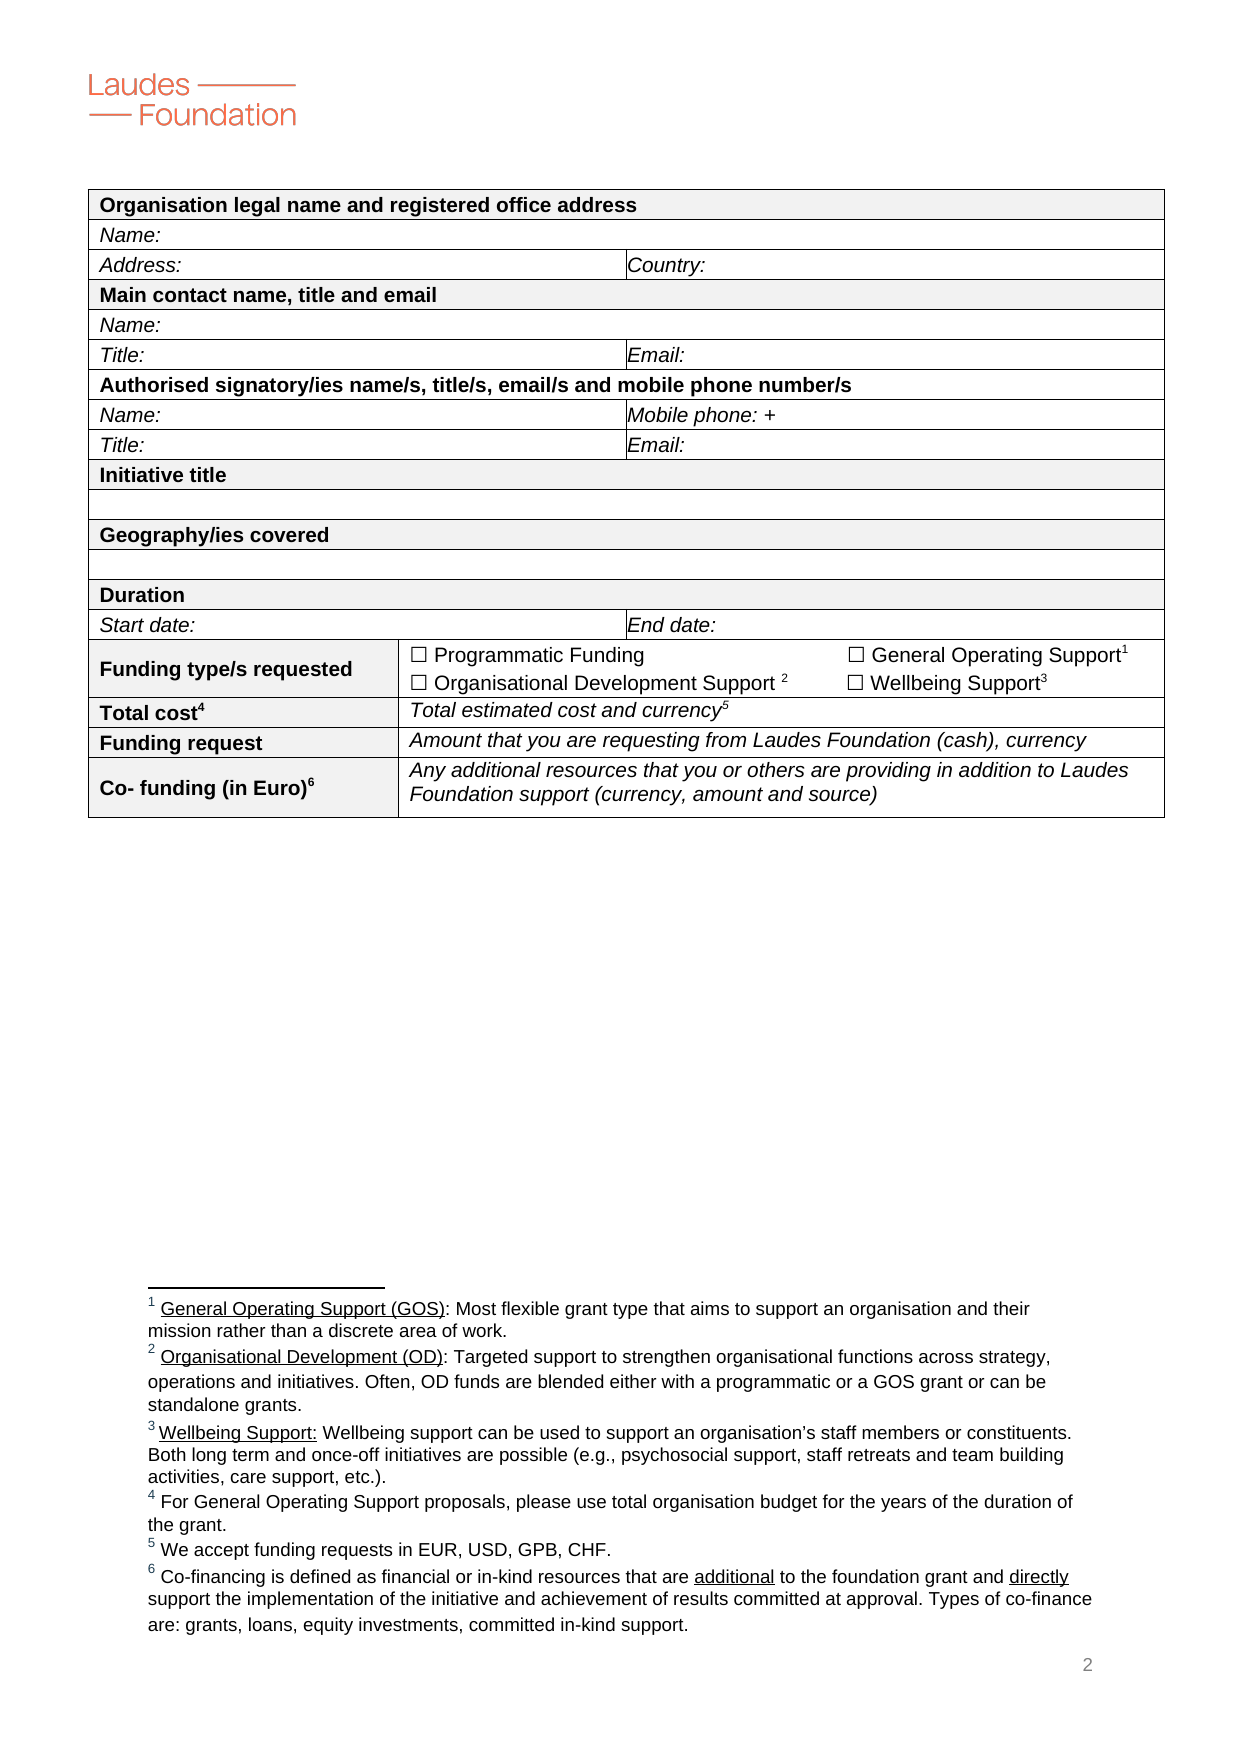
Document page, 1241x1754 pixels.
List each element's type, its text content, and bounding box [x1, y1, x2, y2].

table_cell Mobile phone: + [627, 400, 1164, 429]
table_cell Main contact name, title and email [89, 280, 1164, 309]
table_cell Address: [89, 250, 626, 279]
table_header Organisation legal name and registered office address [89, 190, 1164, 219]
table_cell Co- funding (in Euro) [89, 758, 398, 817]
table_cell Email: [627, 340, 1164, 369]
table_cell Name: [89, 400, 626, 429]
table_cell [89, 550, 1164, 579]
table_cell Funding request [89, 728, 398, 757]
table_cell Amount that you are requesting from Laudes Foundation (cash), currency [399, 728, 1164, 757]
table_cell Title: [89, 340, 626, 369]
table_cell Email: [627, 430, 1164, 459]
table_cell Total estimated cost and currency [399, 698, 1164, 727]
table_cell Duration [89, 580, 1164, 609]
table_cell Funding type/s requested [89, 640, 398, 697]
table_cell Geography/ies covered [89, 520, 1164, 549]
table_cell Authorised signatory/ies name/s, title/s, email/s and mobile phone number/s [89, 370, 1164, 399]
picture [86, 70, 299, 129]
table_cell Total cost [89, 698, 398, 727]
table_cell Start date: [89, 610, 626, 639]
table_cell Any additional resources that you or others are providing in addition to Laudes Foundation support (currency, amount and source) [399, 758, 1164, 817]
table_cell Name: [89, 310, 1164, 339]
table_cell Name: [89, 220, 1164, 249]
table_cell Programmatic Funding General Operating Support Organisational Development Support Wellbeing Support [399, 640, 1164, 697]
table_cell [89, 490, 1164, 519]
table_cell Country: [627, 250, 1164, 279]
table_cell End date: [627, 610, 1164, 639]
table_cell Title: [89, 430, 626, 459]
table_cell Initiative title [89, 460, 1164, 489]
